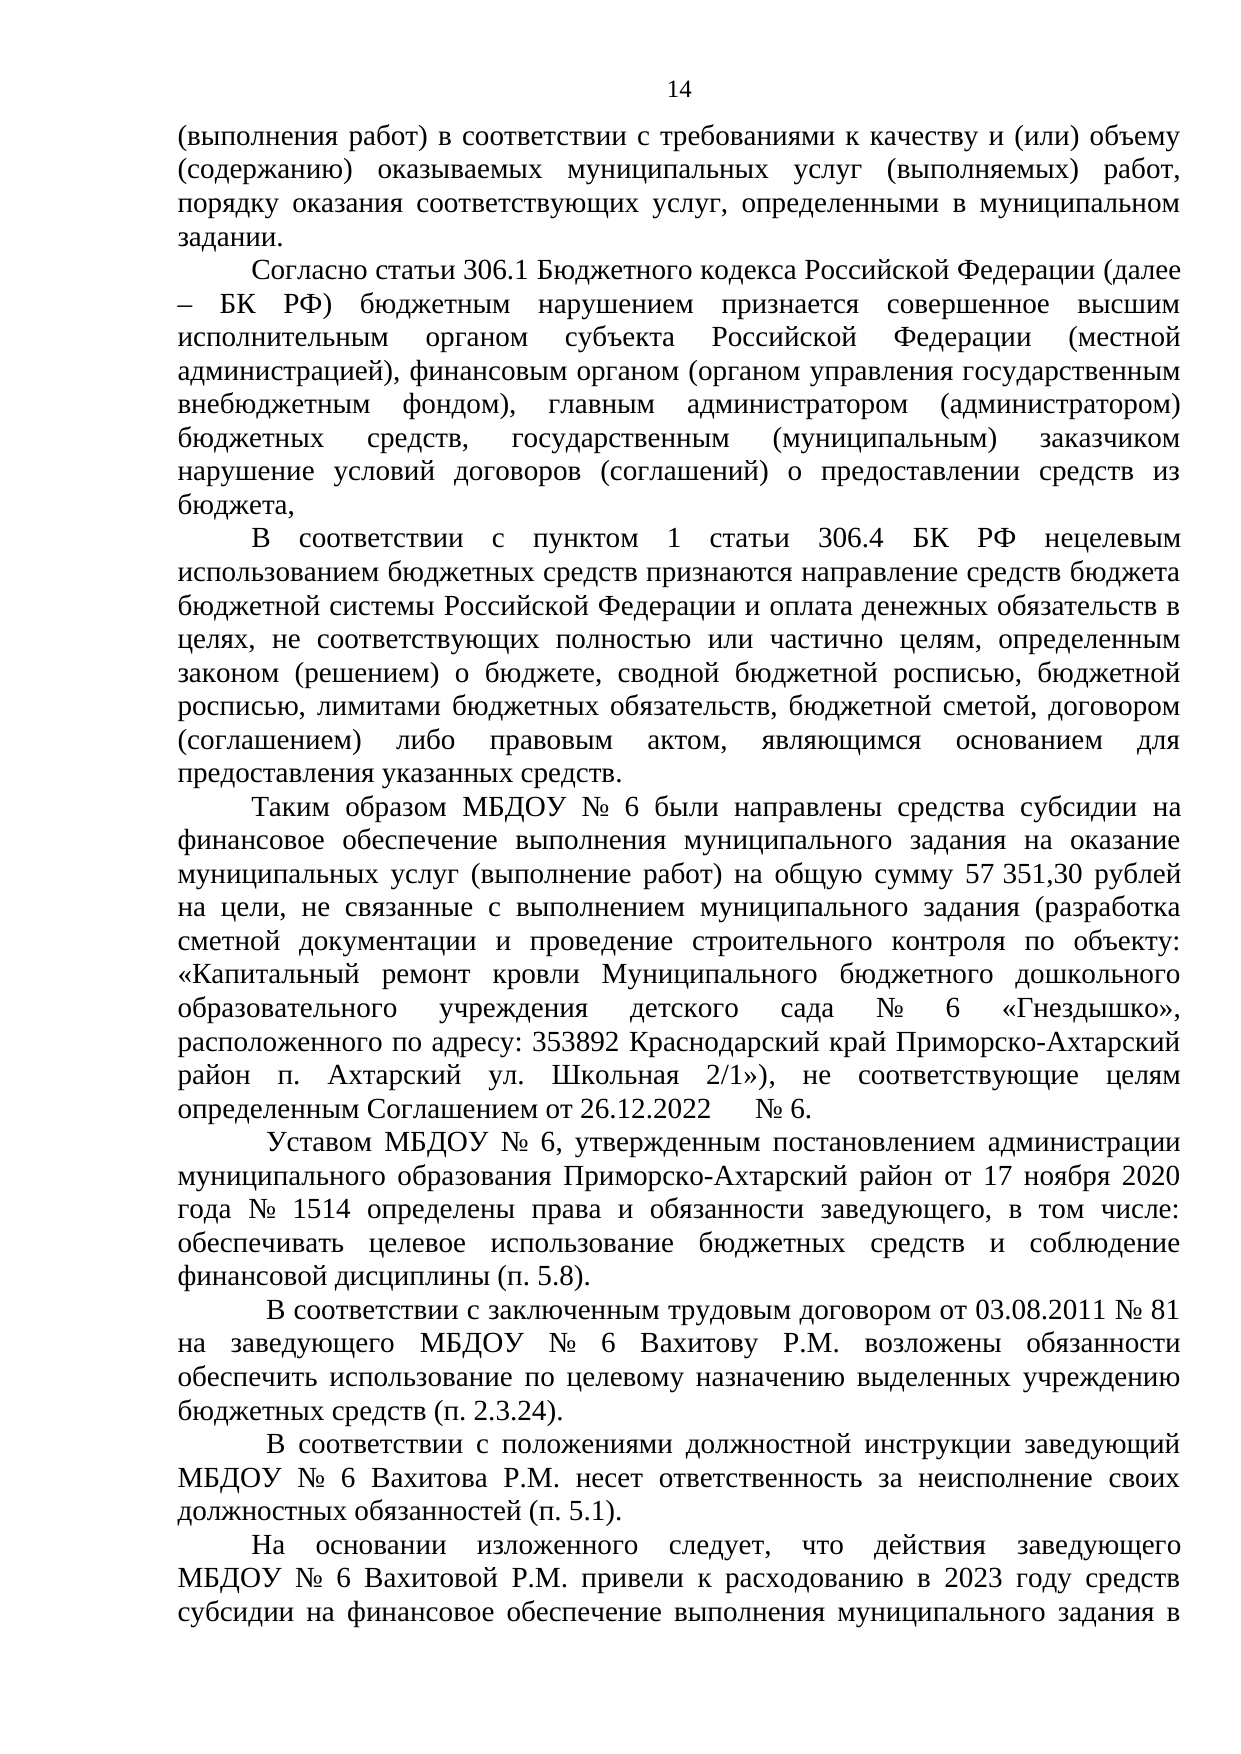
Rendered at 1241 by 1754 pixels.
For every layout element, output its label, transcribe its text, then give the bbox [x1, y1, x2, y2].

text Согласно статьи 306.1 Бюджетного кодекса Российской Федерации (далее – БК РФ) бюджетным нарушением признается совершенное высшим исполнительным органом субъекта Российской Федерации (местной администрацией), финансовым органом (органом управления государственным внебюджетным фондом), главным администратором (администратором) бюджетных средств, государственным (муниципальным) заказчиком нарушение условий договоров (соглашений) о предоставлении средств из бюджета, [177, 252, 1181, 521]
text Уставом МБДОУ № 6, утвержденным постановлением администрации муниципального образования Приморско-Ахтарский район от 17 ноября 2020 года № 1514 определены права и обязанности заведующего, в том числе: обеспечивать целевое использование бюджетных средств и соблюдение финансовой дисциплины (п. 5.8). [177, 1124, 1181, 1292]
text В соответствии с положениями должностной инструкции заведующий МБДОУ № 6 Вахитова Р.М. несет ответственность за неисполнение своих должностных обязанностей (п. 5.1). [177, 1426, 1181, 1527]
text Таким образом МБДОУ № 6 были направлены средства субсидии на финансовое обеспечение выполнения муниципального задания на оказание муниципальных услуг (выполнение работ) на общую сумму 57 351,30 рублей на цели, не связанные с выполнением муниципального задания (разработка сметной документации и проведение строительного контроля по объекту: «Капитальный ремонт кровли Муниципального бюджетного дошкольного образовательного учреждения детского сада № 6 «Гнездышко», расположенного по адресу: 353892 Краснодарский край Приморско-Ахтарский район п. Ахтарский ул. Школьная 2/1»), не соответствующие целям определенным Соглашением от 26.12.2022 № 6. [177, 789, 1181, 1124]
text В соответствии с заключенным трудовым договором от 03.08.2011 № 81 на заведующего МБДОУ № 6 Вахитову Р.М. возложены обязанности обеспечить использование по целевому назначению выделенных учреждению бюджетных средств (п. 2.3.24). [177, 1292, 1181, 1426]
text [177, 1527, 1181, 1627]
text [177, 118, 1181, 252]
text В соответствии с пунктом 1 статьи 306.4 БК РФ нецелевым использованием бюджетных средств признаются направление средств бюджета бюджетной системы Российской Федерации и оплата денежных обязательств в целях, не соответствующих полностью или частично целям, определенным законом (решением) о бюджете, сводной бюджетной росписью, бюджетной росписью, лимитами бюджетных обязательств, бюджетной сметой, договором (соглашением) либо правовым актом, являющимся основанием для предоставления указанных средств. [177, 521, 1181, 789]
